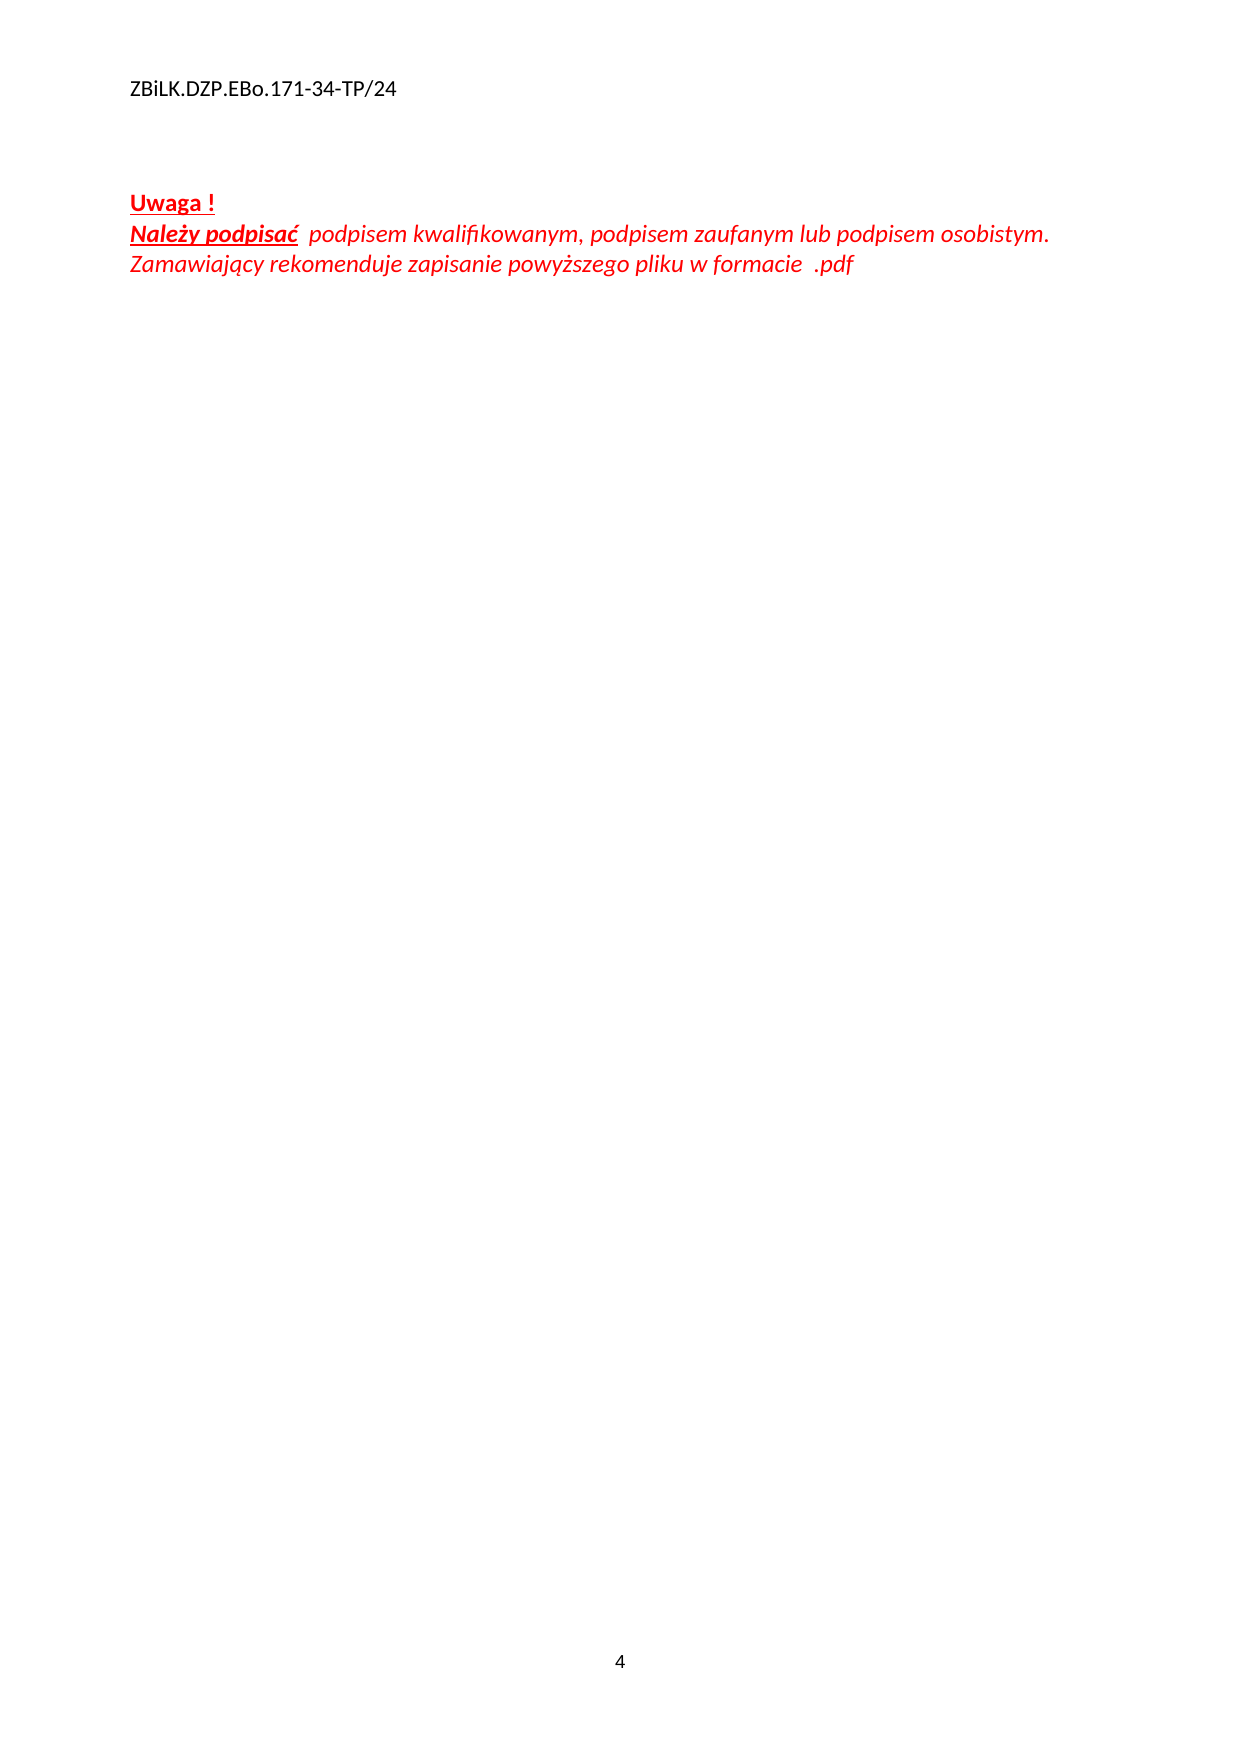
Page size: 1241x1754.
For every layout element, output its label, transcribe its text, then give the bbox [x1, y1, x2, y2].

text Uwaga ! [130, 187, 1110, 218]
text Zamawiający rekomenduje zapisanie powyższego pliku w formacie .pdf [130, 248, 1110, 279]
text Należy podpisać podpisem kwalifikowanym, podpisem zaufanym lub podpisem osobistym. [130, 218, 1110, 248]
